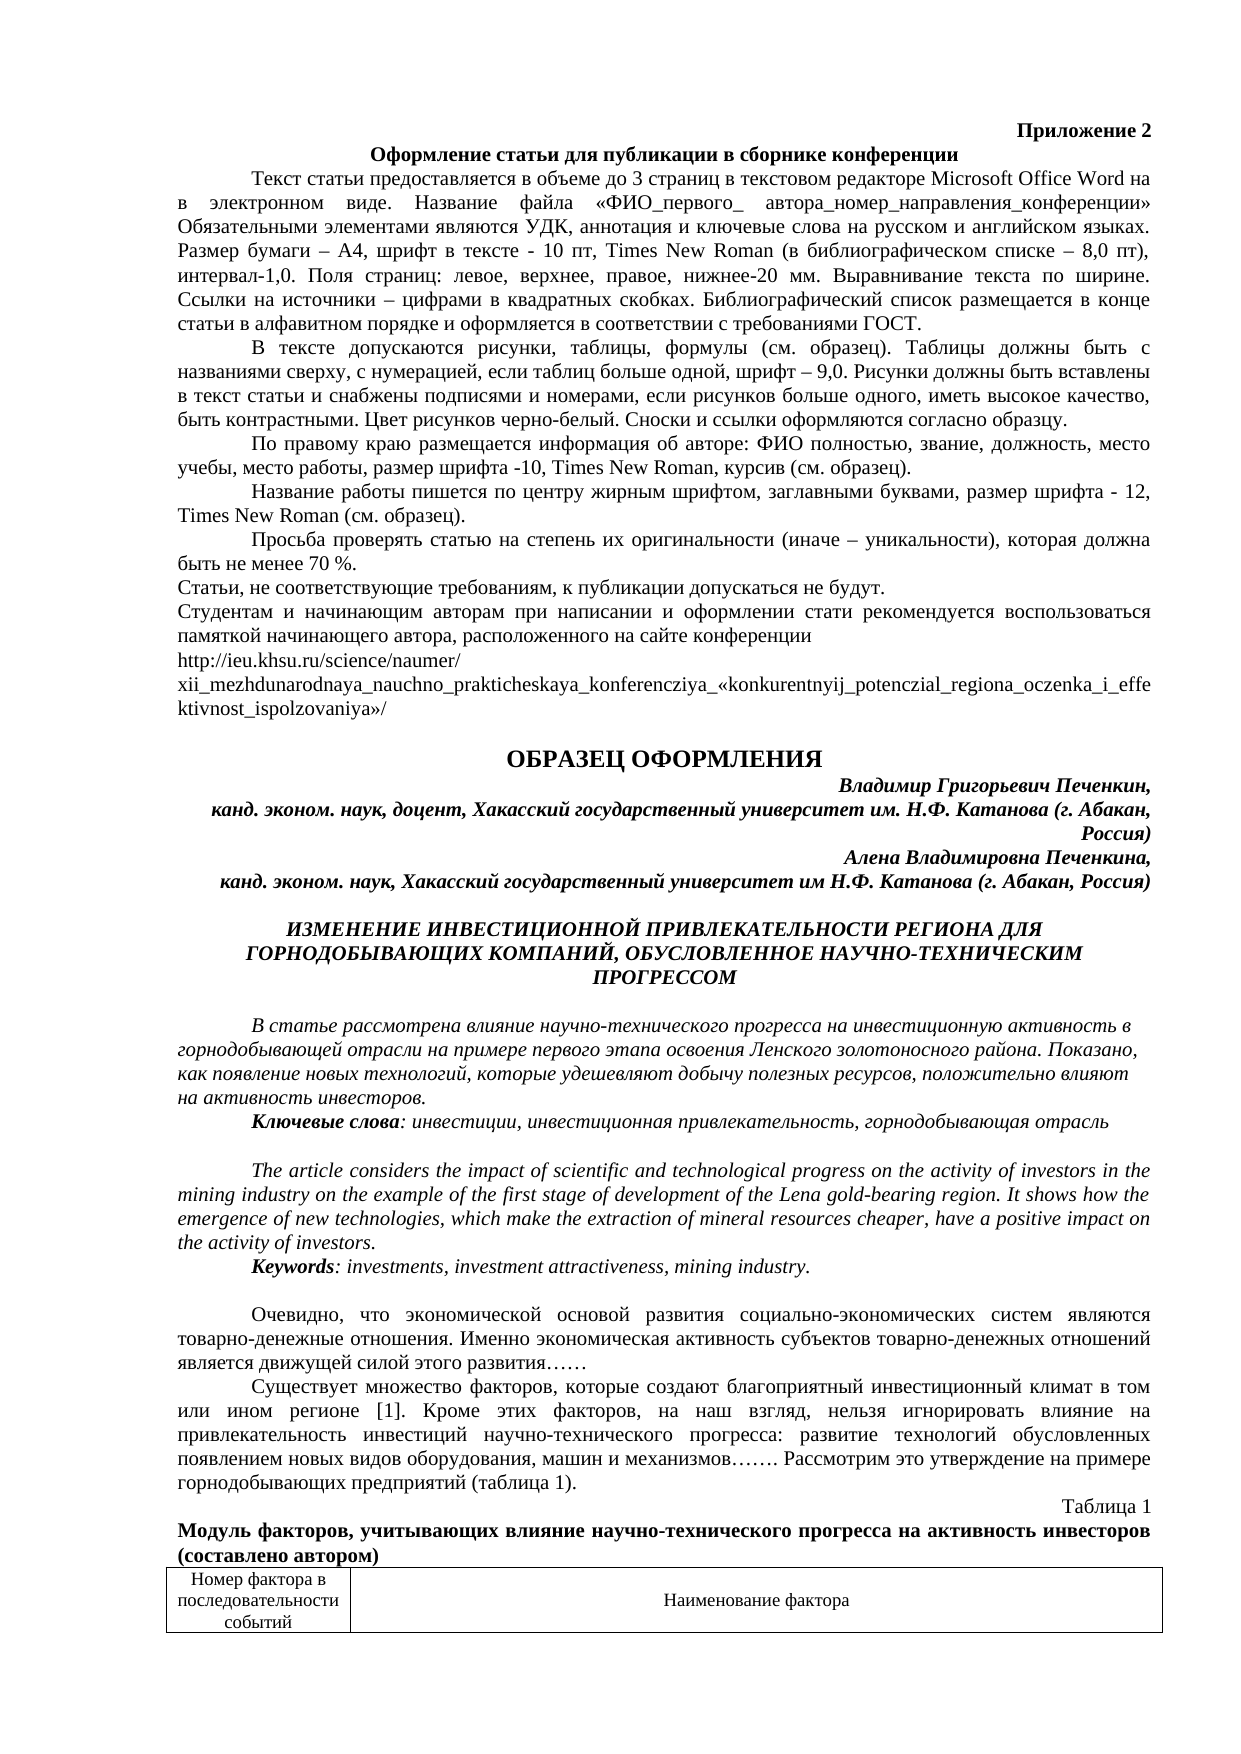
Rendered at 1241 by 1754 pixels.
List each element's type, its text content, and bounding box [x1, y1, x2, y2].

text Приложение 2 [177, 118, 1152, 142]
text Модуль факторов, учитывающих влияние научно-технического прогресса на активность инвесторов (составлено автором) [177, 1518, 1152, 1567]
text Статьи, не соответствующие требованиям, к публикации допускаться не будут. [177, 575, 1152, 599]
text Владимир Григорьевич Печенкин, [177, 772, 1152, 797]
text ОБРАЗЕЦ ОФОРМЛЕНИЯ [177, 744, 1152, 772]
text По правому краю размещается информация об авторе: ФИО полностью, звание, должность, место учебы, место работы, размер шрифта -10, Times New Roman, курсив (см. образец). [177, 431, 1152, 479]
text http://ieu.khsu.ru/science/naumer/xii_mezhdunarodnaya_nauchno_prakticheskaya_konferencziya_«konkurentnyij_potenczial_regiona_oczenka_i_effektivnost_ispolzovaniya»/ [177, 647, 1152, 720]
text В статье рассмотрена влияние научно-технического прогресса на инвестиционную активность в горнодобывающей отрасли на примере первого этапа освоения Ленского золотоносного района. Показано, как появление новых технологий, которые удешевляют добычу полезных ресурсов, положительно влияют на активность инвесторов. [177, 1013, 1152, 1109]
table_header Наименование фактора [351, 1568, 1162, 1632]
text Очевидно, что экономической основой развития социально-экономических систем являются товарно-денежные отношения. Именно экономическая активность субъектов товарно-денежных отношений является движущей силой этого развития…… [177, 1302, 1152, 1374]
text The article considers the impact of scientific and technological progress on the activity of investors in the mining industry on the example of the first stage of development of the Lena gold-bearing region. It shows how the emergence of new technologies, which make the extraction of mineral resources cheaper, have a positive impact on the activity of investors. [177, 1157, 1152, 1254]
text Алена Владимировна Печенкина, [177, 845, 1152, 869]
text Существует множество факторов, которые создают благоприятный инвестиционный климат в том или ином регионе [1]. Кроме этих факторов, на наш взгляд, нельзя игнорировать влияние на привлекательность инвестиций научно-технического прогресса: развитие технологий обусловленных появлением новых видов оборудования, машин и механизмов……. Рассмотрим это утверждение на примере горнодобывающих предприятий (таблица 1). [177, 1374, 1152, 1494]
text Студентам и начинающим авторам при написании и оформлении стати рекомендуется воспользоваться памяткой начинающего автора, расположенного на сайте конференции [177, 599, 1152, 647]
text Просьба проверять статью на степень их оригинальности (иначе – уникальности), которая должна быть не менее 70 %. [177, 527, 1152, 575]
text канд. эконом. наук, Хакасский государственный университет им Н.Ф. Катанова (г. Абакан, Россия) [177, 869, 1152, 893]
text Название работы пишется по центру жирным шрифтом, заглавными буквами, размер шрифта - 12, Times New Roman (см. образец). [177, 479, 1152, 527]
text Keywords: investments, investment attractiveness, mining industry. [177, 1254, 1152, 1278]
text Таблица 1 [177, 1494, 1152, 1518]
text канд. эконом. наук, доцент, Хакасский государственный университет им. Н.Ф. Катанова (г. Абакан, Россия) [177, 797, 1152, 845]
text Текст статьи предоставляется в объеме до 3 страниц в текстовом редакторе Microsoft Office Word на в электронном виде. Название файла «ФИО_первого_ автора_номер_направления_конференции» Обязательными элементами являются УДК, аннотация и ключевые слова на русском и английском языках. Размер бумаги – А4, шрифт в тексте - 10 пт, Times New Roman (в библиографическом списке – 8,0 пт), интервал-1,0. Поля страниц: левое, верхнее, правое, нижнее-20 мм. Выравнивание текста по ширине. Ссылки на источники – цифрами в квадратных скобках. Библиографический список размещается в конце статьи в алфавитном порядке и оформляется в соответствии с требованиями ГОСТ. [177, 166, 1152, 335]
text ИЗМЕНЕНИЕ ИНВЕСТИЦИОННОЙ ПРИВЛЕКАТЕЛЬНОСТИ РЕГИОНА ДЛЯ ГОРНОДОБЫВАЮЩИХ КОМПАНИЙ, ОБУСЛОВЛЕННОЕ НАУЧНО-ТЕХНИЧЕСКИМ ПРОГРЕССОМ [177, 917, 1152, 989]
text В тексте допускаются рисунки, таблицы, формулы (см. образец). Таблицы должны быть с названиями сверху, с нумерацией, если таблиц больше одной, шрифт – 9,0. Рисунки должны быть вставлены в текст статьи и снабжены подписями и номерами, если рисунков больше одного, иметь высокое качество, быть контрастными. Цвет рисунков черно-белый. Сноски и ссылки оформляются согласно образцу. [177, 335, 1152, 431]
table_header Номер фактора в последовательности событий [167, 1568, 350, 1632]
text Оформление статьи для публикации в сборнике конференции [177, 142, 1152, 166]
text Ключевые слова: инвестиции, инвестиционная привлекательность, горнодобывающая отрасль [177, 1109, 1152, 1133]
